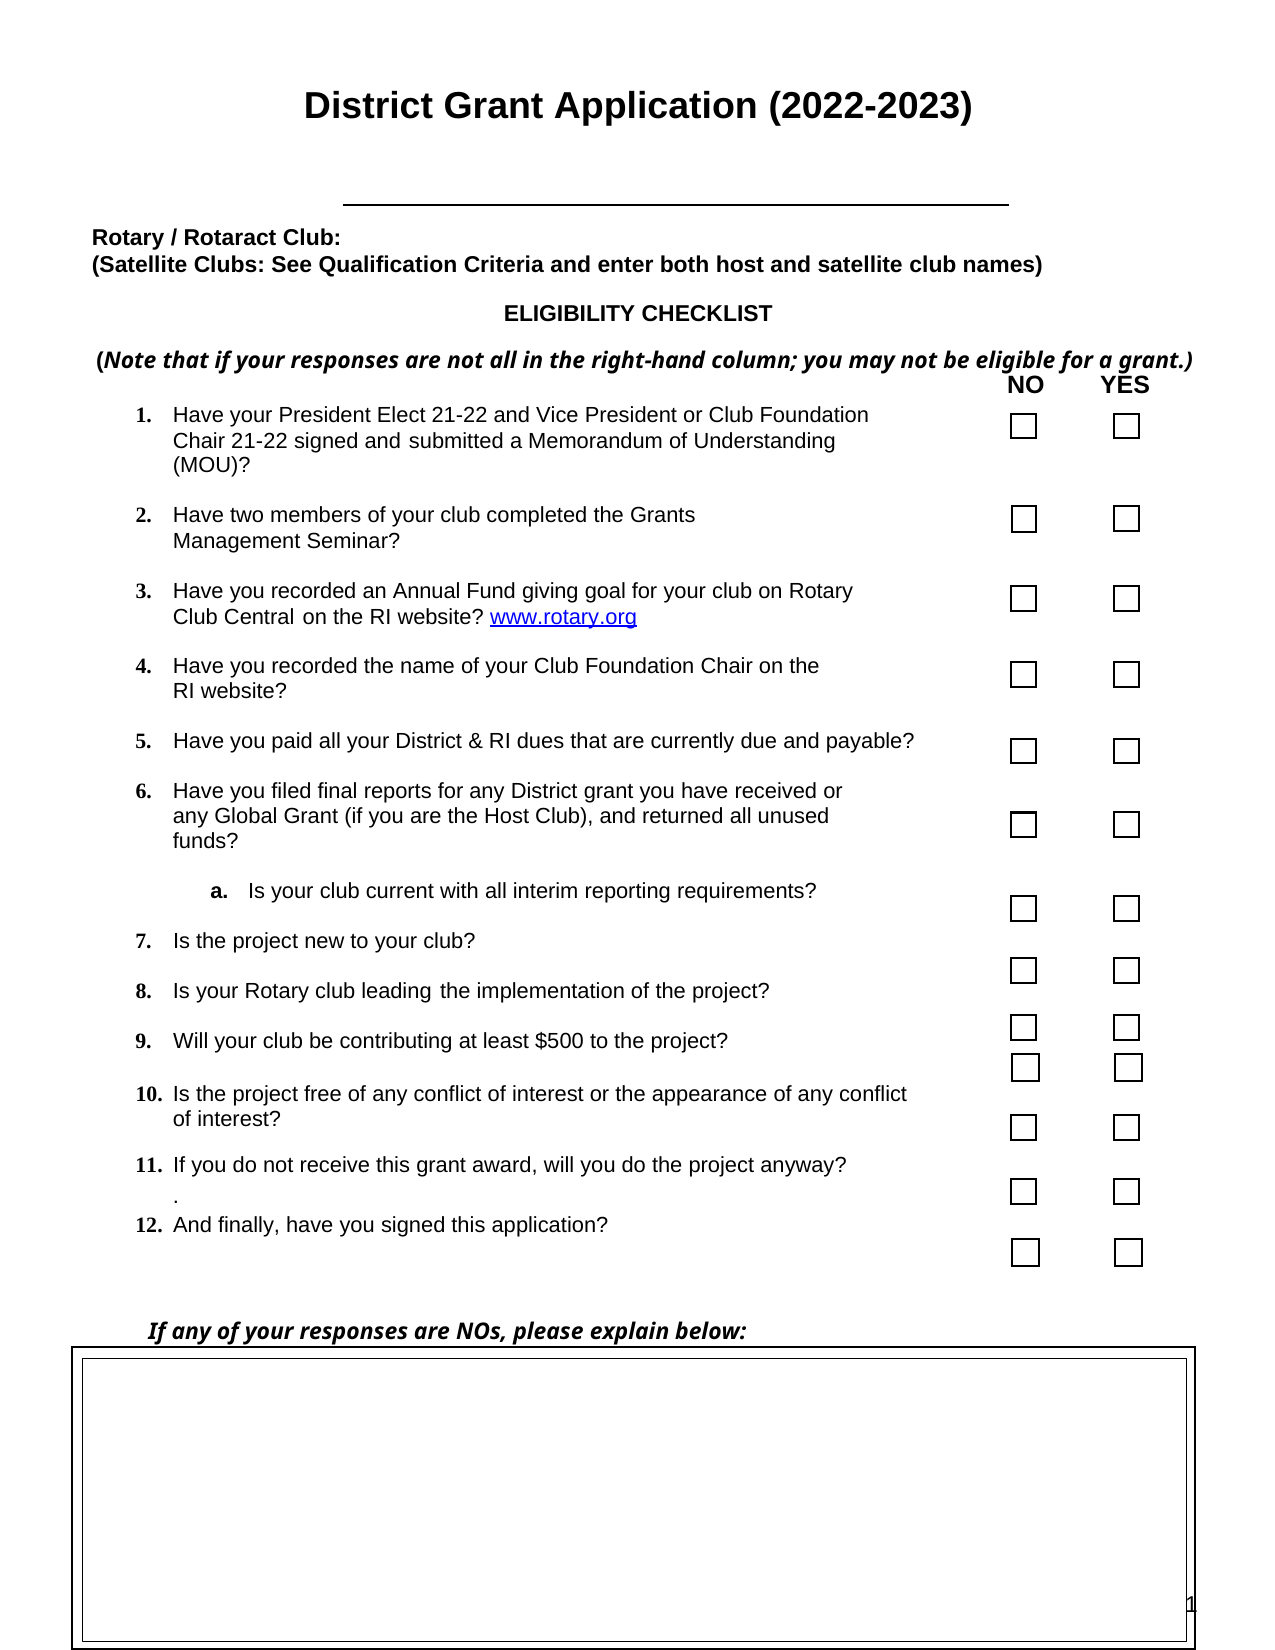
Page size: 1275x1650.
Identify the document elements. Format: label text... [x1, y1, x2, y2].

list Have you paid all your District & RI dues that are currently due and payable? [135, 728, 1208, 754]
title District Grant Application (2022-2023) [200, 83, 1076, 127]
list Have you recorded an Annual Fund giving goal for your club on Rotary Club Central on the RI website? www.rotary.org [135, 579, 901, 629]
list Is the project free of any conflict of interest or the appearance of any conflict of interest? [135, 1081, 907, 1131]
list Have you filed final reports for any District grant you have received or any Global Grant (if you are the Host Club), and returned all unused funds? [135, 779, 884, 853]
list Have you recorded the name of your Club Foundation Chair on the RI website? [135, 654, 842, 703]
text ELIGIBILITY CHECKLIST [200, 300, 1076, 326]
text If any of your responses are NOs, please explain below: [148, 1315, 1208, 1346]
list Have your President Elect 21-22 and Vice President or Club Foundation Chair 21-22 signed and submitted a Memorandum of Understanding (MOU)? [135, 403, 882, 477]
list Is your Rotary club leading the implementation of the project? [135, 978, 909, 1003]
list Is the project new to your club? [135, 928, 1208, 953]
subtitle NO YES [50, 373, 1150, 398]
list If you do not receive this grant award, will you do the project anyway? [135, 1152, 1208, 1177]
list And finally, have you signed this application? [135, 1212, 1208, 1237]
list Have two members of your club completed the Grants Management Seminar? [135, 502, 828, 553]
list Is your club current with all interim reporting requirements? [210, 878, 1208, 903]
text (Satellite Clubs: See Qualification Criteria and enter both host and satellite club names) [92, 251, 1208, 277]
text (Note that if your responses are not all in the right-hand column; you may not be eligible for a grant.) [223, 350, 1069, 373]
text Rotary / Rotaract Club: [92, 178, 1208, 251]
list Will your club be contributing at least $500 to the project? [135, 1028, 1208, 1053]
text . [173, 1183, 1208, 1208]
